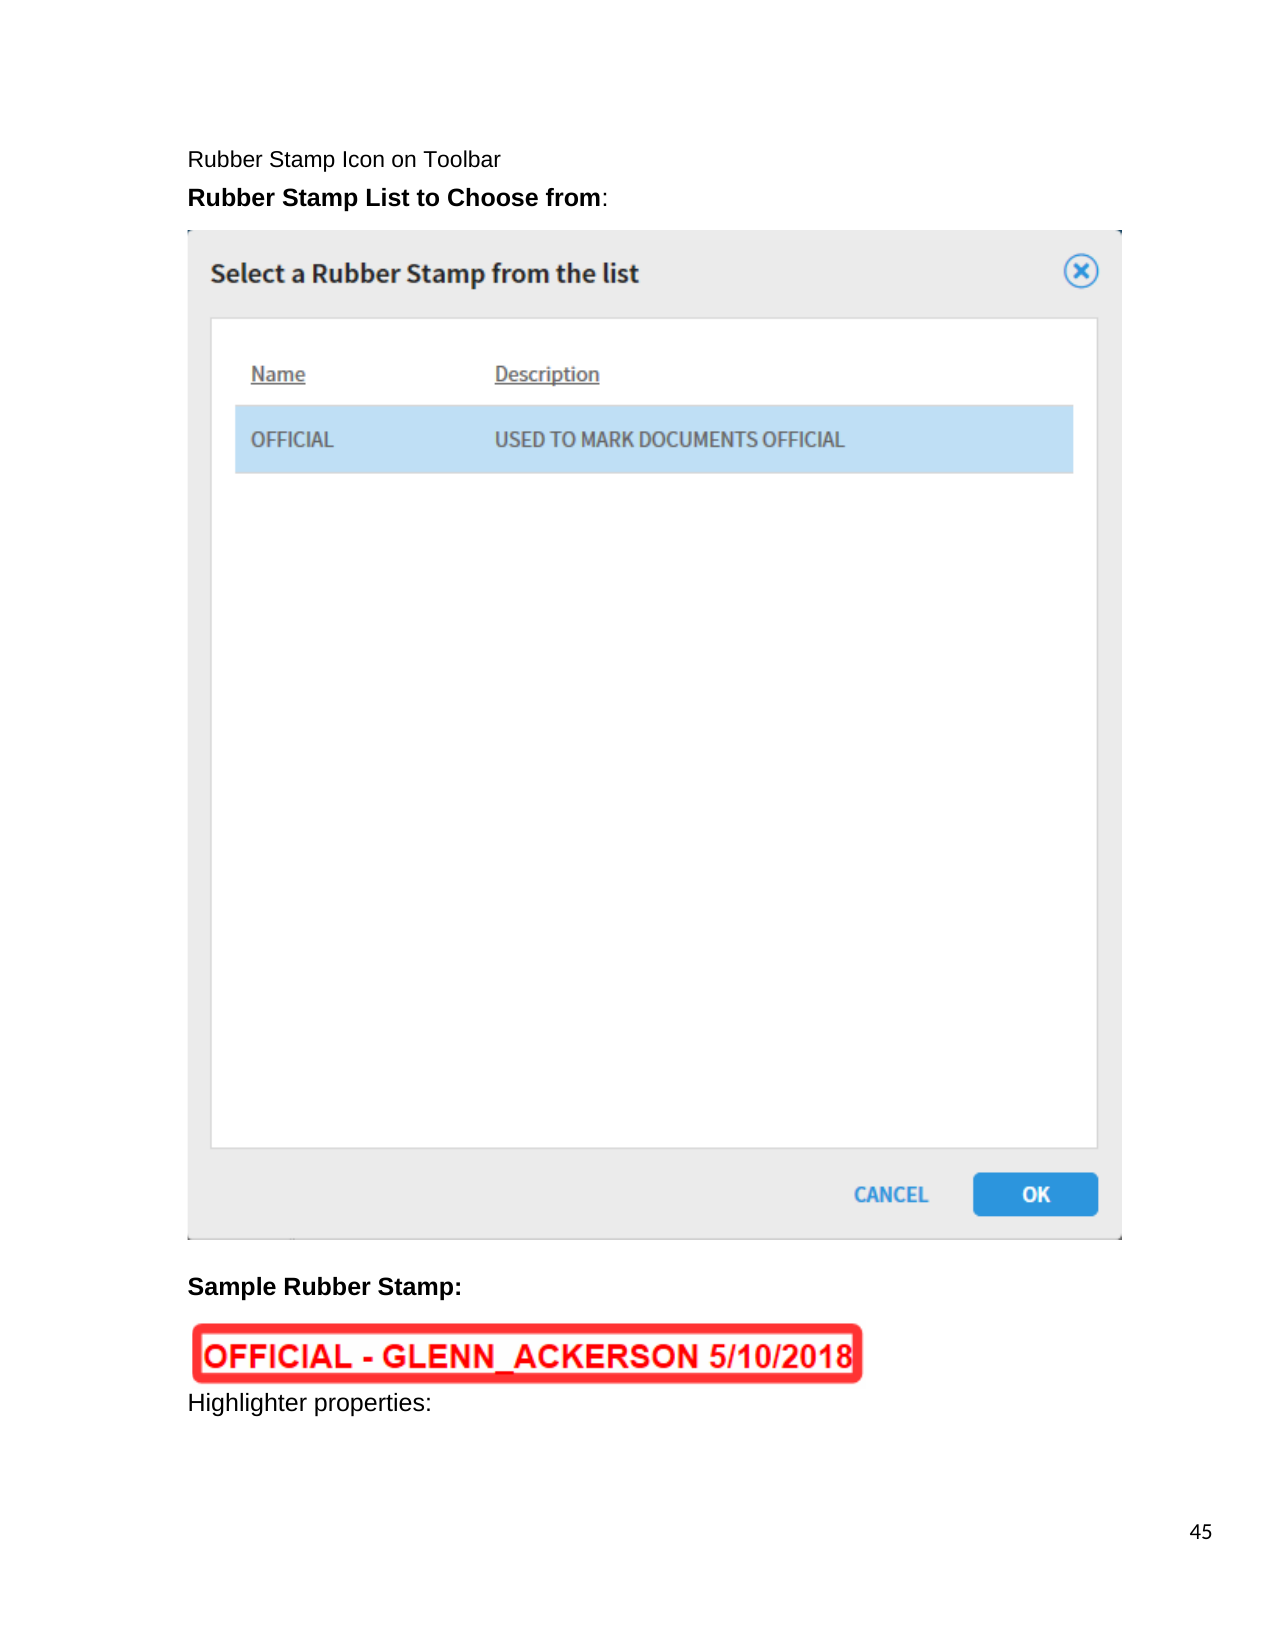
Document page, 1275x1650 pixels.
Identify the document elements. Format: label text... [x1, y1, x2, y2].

subtitle Rubber Stamp List to Choose from: [187, 183, 1212, 211]
picture [192, 1320, 867, 1389]
subtitle Sample Rubber Stamp: [187, 1272, 1212, 1301]
text Rubber Stamp Icon on Toolbar [187, 146, 1212, 172]
picture [187, 230, 1122, 1240]
